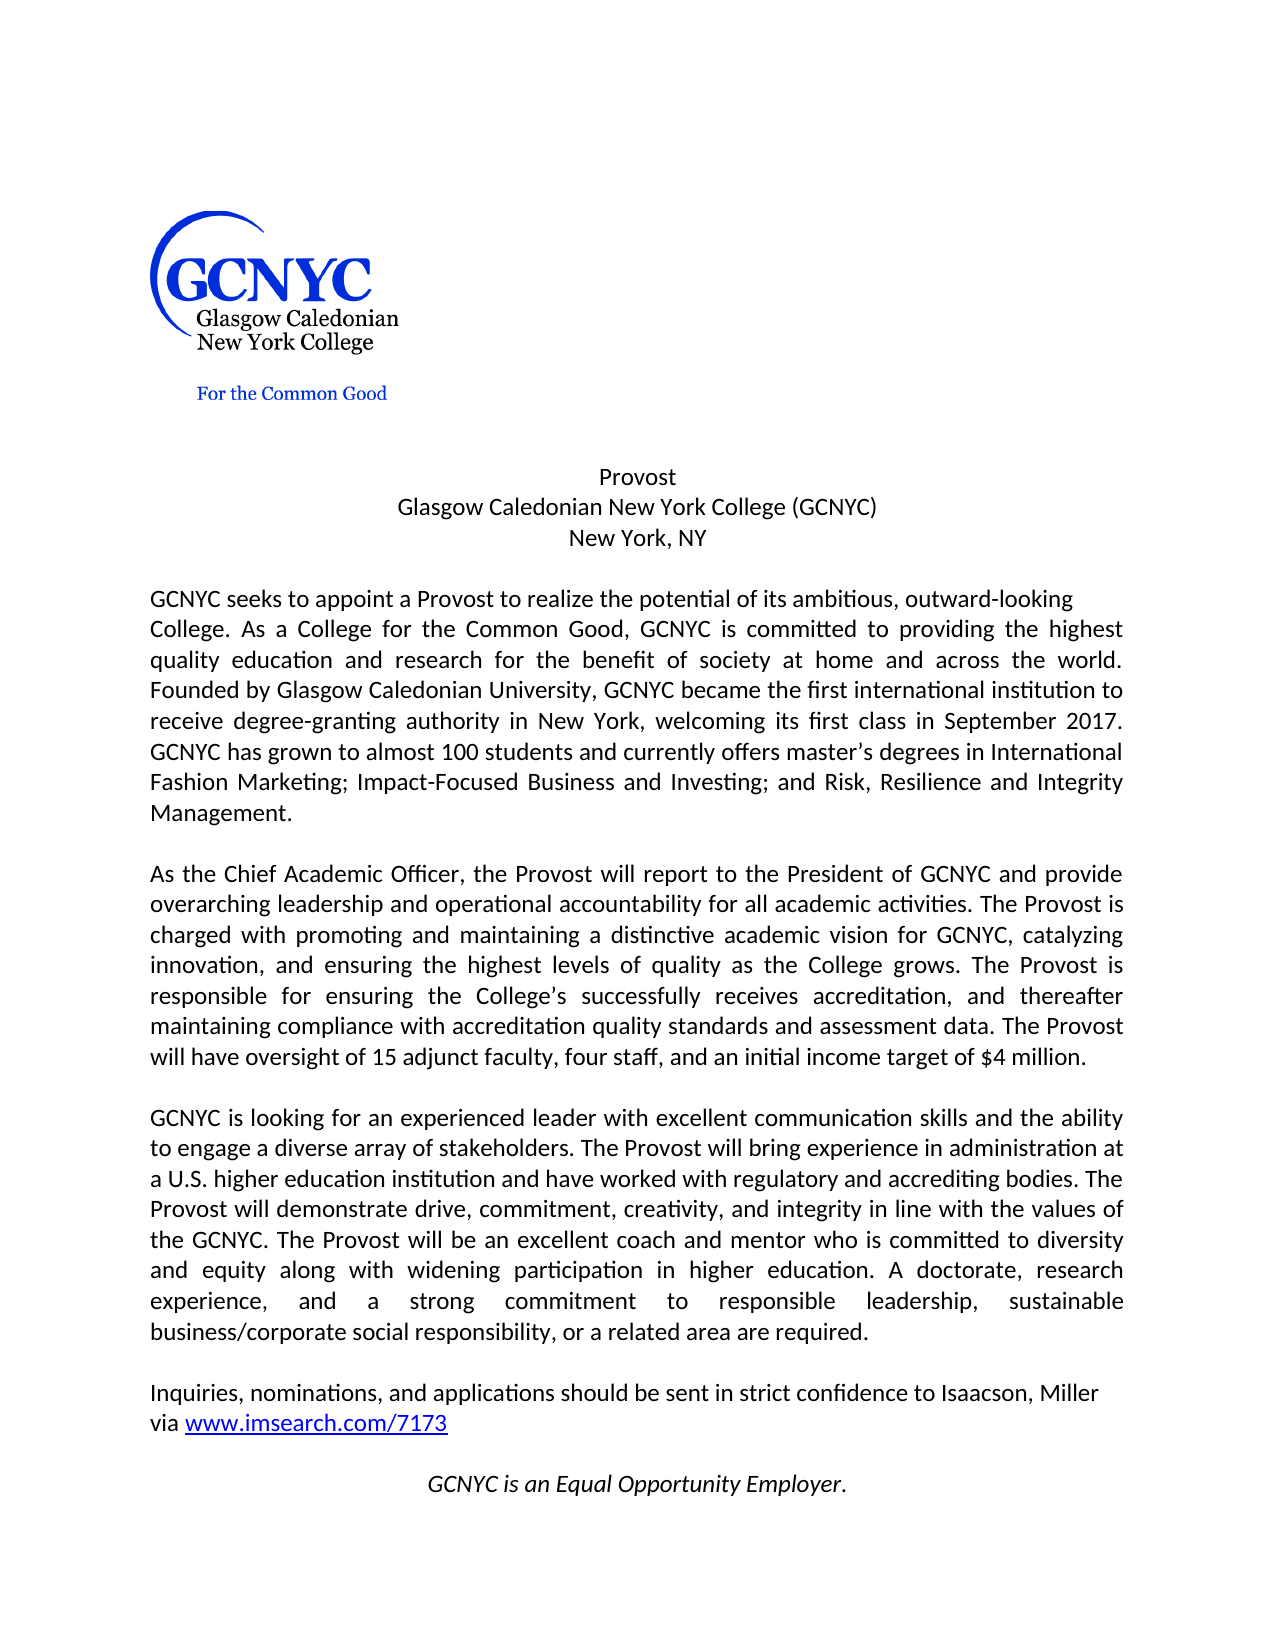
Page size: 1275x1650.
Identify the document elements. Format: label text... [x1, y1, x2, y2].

text Glasgow Caledonian New York College (GCNYC) [150, 492, 1125, 522]
text Provost [150, 461, 1125, 492]
text GCNYC is looking for an experienced leader with excellent communication skills and the ability to engage a diverse array of stakeholders. The Provost will bring experience in administration at a U.S. higher education institution and have worked with regulatory and accrediting bodies. The Provost will demonstrate drive, commitment, creativity, and integrity in line with the values of the GCNYC. The Provost will be an excellent coach and mentor who is committed to diversity and equity along with widening participation in higher education. A doctorate, research experience, and a strong commitment to responsible leadership, sustainable business/corporate social responsibility, or a related area are required. [150, 1102, 1125, 1346]
text GCNYC seeks to appoint a Provost to realize the potential of its ambitious, outward-looking [150, 583, 1125, 614]
text GCNYC is an Equal Opportunity Employer. [150, 1468, 1125, 1499]
picture [150, 211, 399, 400]
text As the Chief Academic Officer, the Provost will report to the President of GCNYC and provide overarching leadership and operational accountability for all academic activities. The Provost is charged with promoting and maintaining a distinctive academic vision for GCNYC, catalyzing innovation, and ensuring the highest levels of quality as the College grows. The Provost is responsible for ensuring the College’s successfully receives accreditation, and thereafter maintaining compliance with accreditation quality standards and assessment data. The Provost will have oversight of 15 adjunct faculty, four staff, and an initial income target of $4 million. [150, 858, 1125, 1071]
text Inquiries, nominations, and applications should be sent in strict confidence to Isaacson, Miller via www.imsearch.com/7173 [150, 1377, 1125, 1438]
text New York, NY [150, 522, 1125, 553]
text College. As a College for the Common Good, GCNYC is committed to providing the highest quality education and research for the benefit of society at home and across the world. Founded by Glasgow Caledonian University, GCNYC became the first international institution to receive degree-granting authority in New York, welcoming its first class in September 2017. GCNYC has grown to almost 100 students and currently offers master’s degrees in International Fashion Marketing; Impact-Focused Business and Investing; and Risk, Resilience and Integrity Management. [150, 614, 1125, 827]
